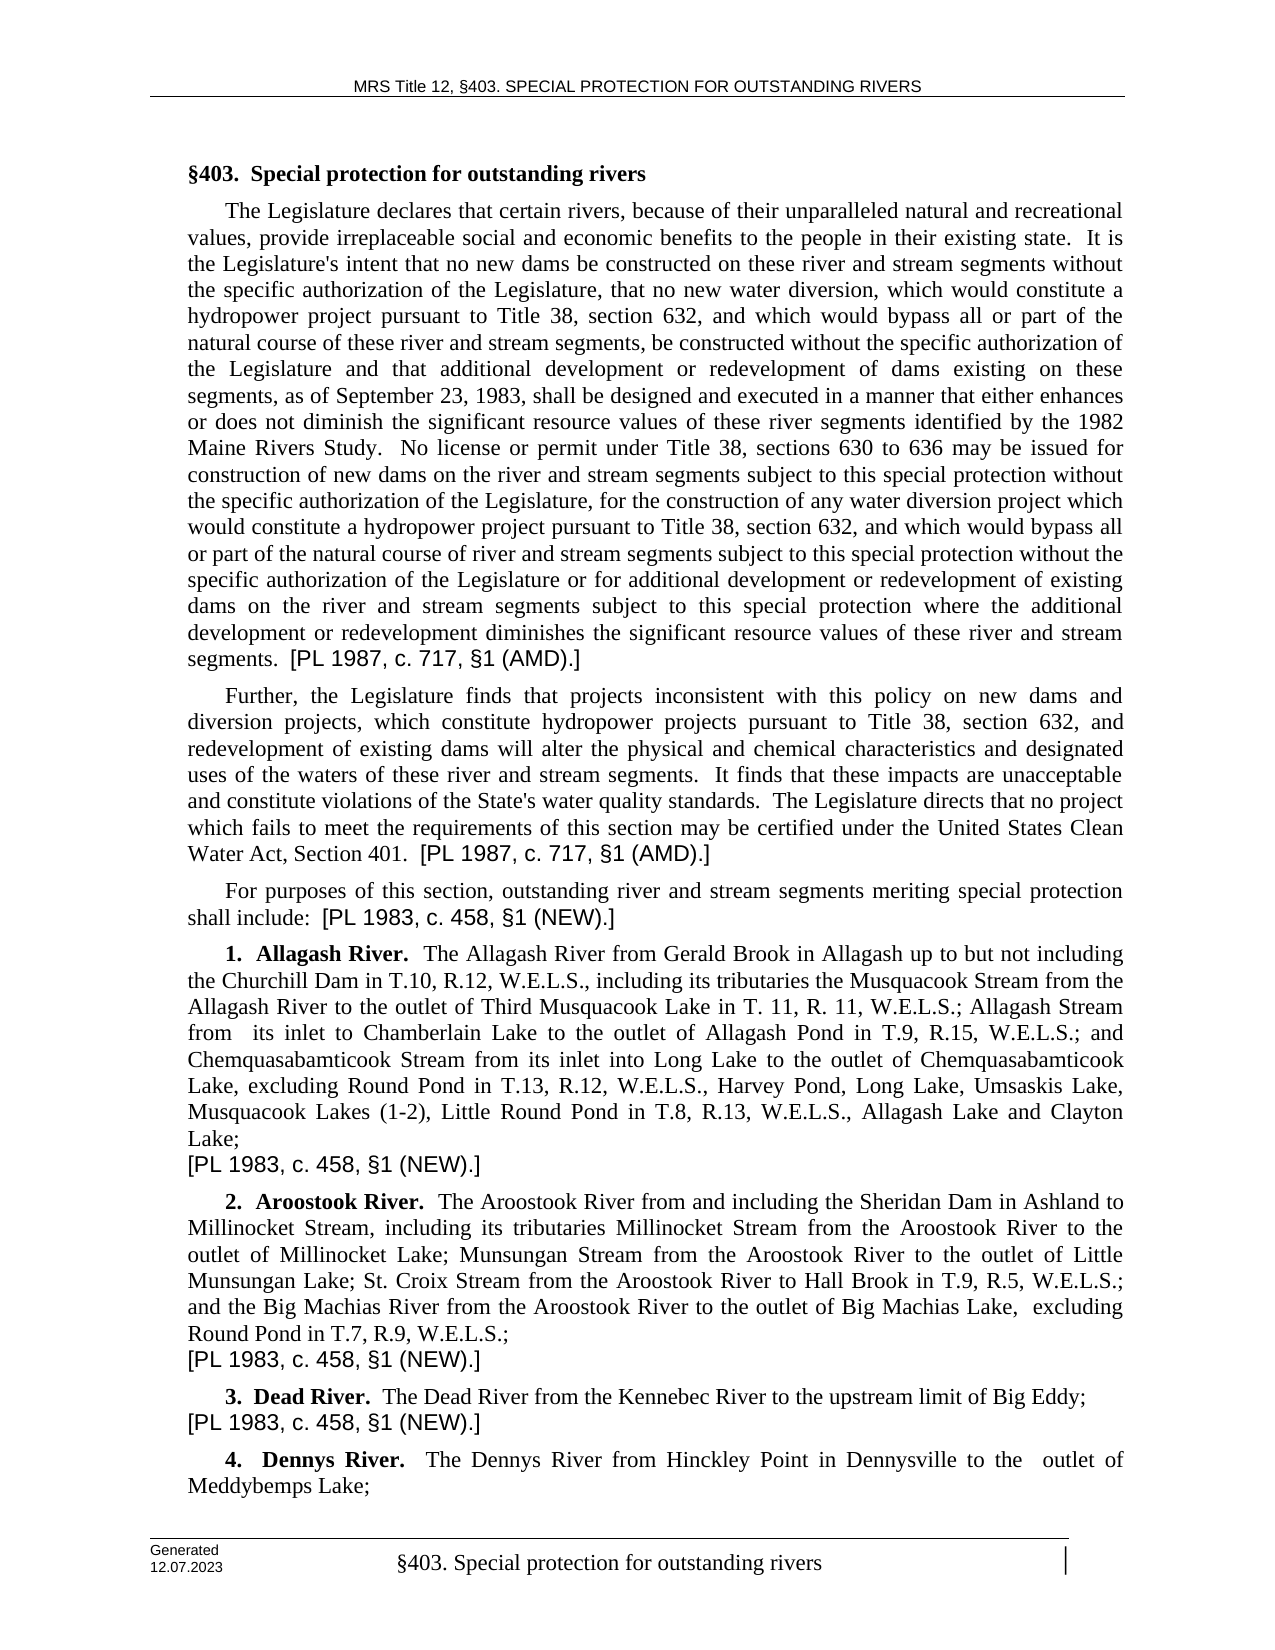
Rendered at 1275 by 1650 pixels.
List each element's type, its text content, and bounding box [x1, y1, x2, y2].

text 4. Dennys River. The Dennys River from Hinckley Point in Dennysville to the outlet of Meddybemps Lake; [187, 1446, 1125, 1499]
text §403. Special protection for outstanding rivers [187, 160, 1125, 187]
text [PL 1983, c. 458, §1 (NEW).] [187, 1346, 1125, 1372]
text 2. Aroostook River. The Aroostook River from and including the Sheridan Dam in Ashland to Millinocket Stream, including its tributaries Millinocket Stream from the Aroostook River to the outlet of Millinocket Lake; Munsungan Stream from the Aroostook River to the outlet of Little Munsungan Lake; St. Croix Stream from the Aroostook River to Hall Brook in T.9, R.5, W.E.L.S.; and the Big Machias River from the Aroostook River to the outlet of Big Machias Lake, excluding Round Pond in T.7, R.9, W.E.L.S.; [187, 1188, 1125, 1346]
text 1. Allagash River. The Allagash River from Gerald Brook in Allagash up to but not including the Churchill Dam in T.10, R.12, W.E.L.S., including its tributaries the Musquacook Stream from the Allagash River to the outlet of Third Musquacook Lake in T. 11, R. 11, W.E.L.S.; Allagash Stream from its inlet to Chamberlain Lake to the outlet of Allagash Pond in T.9, R.15, W.E.L.S.; and Chemquasabamticook Stream from its inlet into Long Lake to the outlet of Chemquasabamticook Lake, excluding Round Pond in T.13, R.12, W.E.L.S., Harvey Pond, Long Lake, Umsaskis Lake, Musquacook Lakes (1-2), Little Round Pond in T.8, R.13, W.E.L.S., Allagash Lake and Clayton Lake; [187, 940, 1125, 1151]
text 3. Dead River. The Dead River from the Kennebec River to the upstream limit of Big Eddy; [187, 1383, 1125, 1409]
text For purposes of this section, outstanding river and stream segments meriting special protection shall include: [PL 1983, c. 458, §1 (NEW).] [187, 877, 1125, 930]
text The Legislature declares that certain rivers, because of their unparalleled natural and recreational values, provide irreplaceable social and economic benefits to the people in their existing state. It is the Legislature's intent that no new dams be constructed on these river and stream segments without the specific authorization of the Legislature, that no new water diversion, which would constitute a hydropower project pursuant to Title 38, section 632, and which would bypass all or part of the natural course of these river and stream segments, be constructed without the specific authorization of the Legislature and that additional development or redevelopment of dams existing on these segments, as of September 23, 1983, shall be designed and executed in a manner that either enhances or does not diminish the significant resource values of these river segments identified by the 1982 Maine Rivers Study. No license or permit under Title 38, sections 630 to 636 may be issued for construction of new dams on the river and stream segments subject to this special protection without the specific authorization of the Legislature, for the construction of any water diversion project which would constitute a hydropower project pursuant to Title 38, section 632, and which would bypass all or part of the natural course of river and stream segments subject to this special protection without the specific authorization of the Legislature or for additional development or redevelopment of existing dams on the river and stream segments subject to this special protection where the additional development or redevelopment diminishes the significant resource values of these river and stream segments. [PL 1987, c. 717, §1 (AMD).] [187, 197, 1125, 672]
text [PL 1983, c. 458, §1 (NEW).] [187, 1151, 1125, 1177]
text [PL 1983, c. 458, §1 (NEW).] [187, 1409, 1125, 1436]
text Further, the Legislature finds that projects inconsistent with this policy on new dams and diversion projects, which constitute hydropower projects pursuant to Title 38, section 632, and redevelopment of existing dams will alter the physical and chemical characteristics and designated uses of the waters of these river and stream segments. It finds that these impacts are unacceptable and constitute violations of the State's water quality standards. The Legislature directs that no project which fails to meet the requirements of this section may be certified under the United States Clean Water Act, Section 401. [PL 1987, c. 717, §1 (AMD).] [187, 682, 1125, 867]
